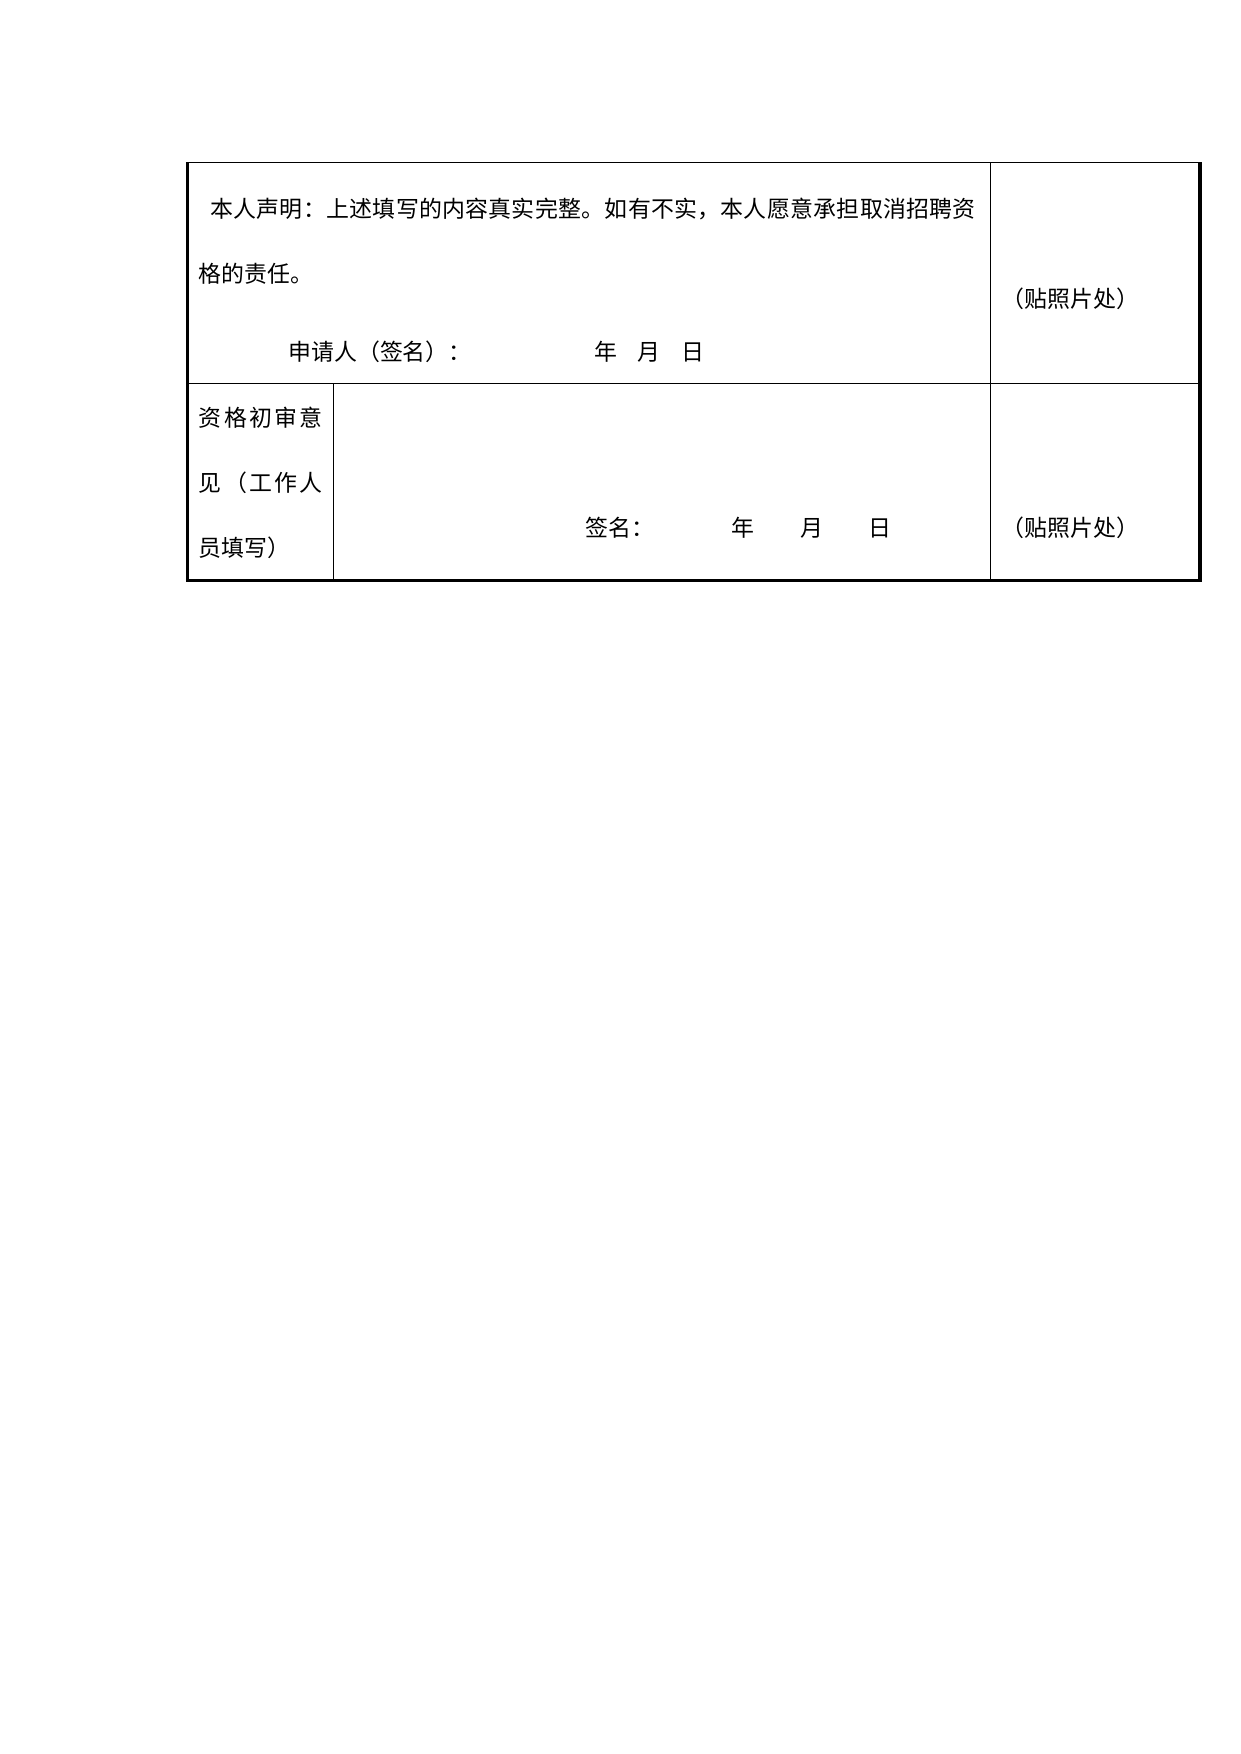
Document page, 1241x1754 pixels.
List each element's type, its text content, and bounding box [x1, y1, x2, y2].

table_cell 签名： 年 月 日 [334, 384, 990, 579]
table_cell （贴照片处） [991, 163, 1198, 383]
table_cell 本人声明：上述填写的内容真实完整。如有不实，本人愿意承担取消招聘资格的责任。 申请人（签名）： 年 月 日 [189, 163, 990, 383]
table_cell （贴照片处） [991, 384, 1198, 579]
table_cell 资格初审意见（工作人员填写） [189, 384, 333, 579]
